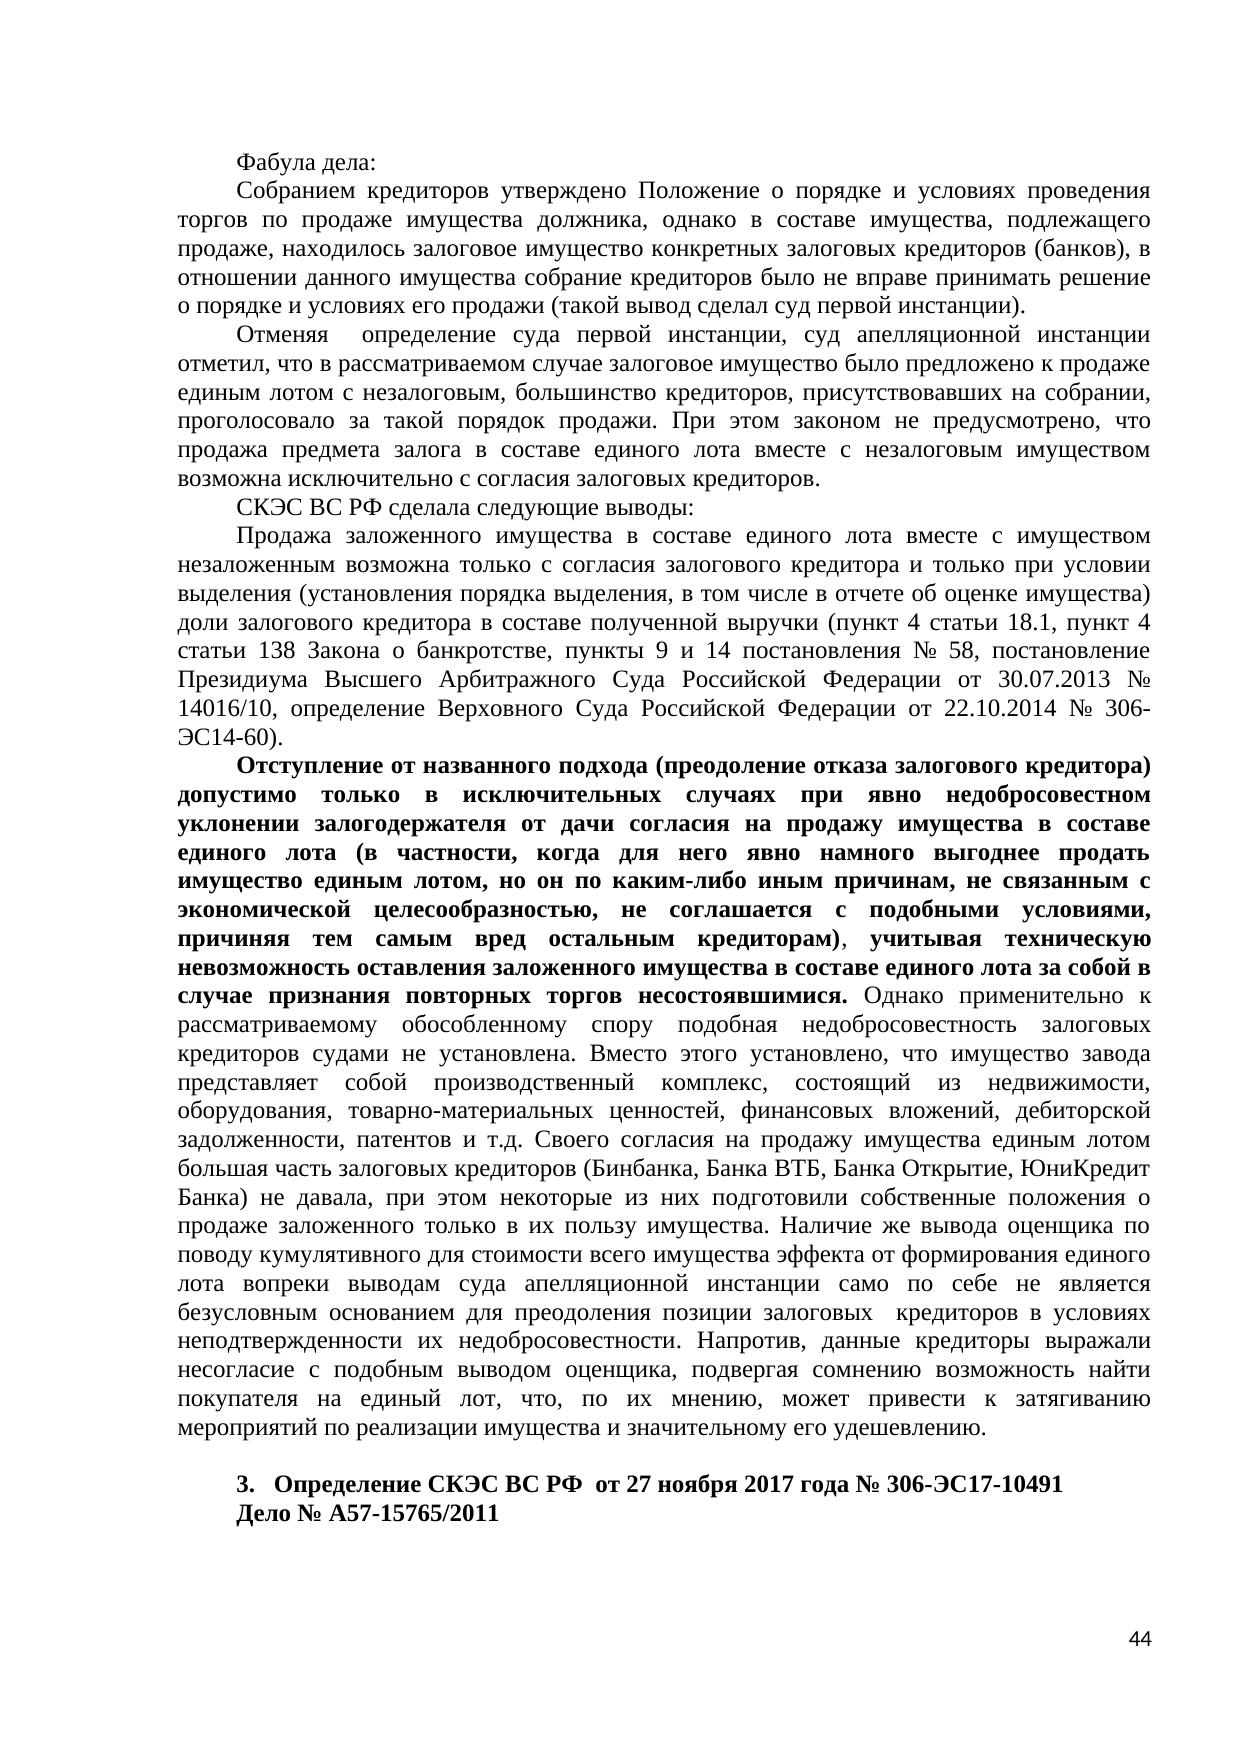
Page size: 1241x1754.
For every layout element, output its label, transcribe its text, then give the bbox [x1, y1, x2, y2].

list Определение СКЭС ВС РФ от 27 ноября 2017 года № 306-ЭС17-10491 [236, 1469, 1152, 1498]
text Фабула дела: [177, 147, 1152, 176]
text Продажа заложенного имущества в составе единого лота вместе с имуществом незаложенным возможна только с согласия залогового кредитора и только при условии выделения (установления порядка выделения, в том числе в отчете об оценке имущества) доли залогового кредитора в составе полученной выручки (пункт 4 статьи 18.1, пункт 4 статьи 138 Закона о банкротстве, пункты 9 и 14 постановления № 58, постановление Президиума Высшего Арбитражного Суда Российской Федерации от 30.07.2013 № 14016/10, определение Верховного Суда Российской Федерации от 22.10.2014 № 306-ЭС14-60). [177, 521, 1152, 751]
text Дело № А57-15765/2011 [177, 1498, 1152, 1527]
text Отступление от названного подхода (преодоление отказа залогового кредитора) допустимо только в исключительных случаях при явно недобросовестном уклонении залогодержателя от дачи согласия на продажу имущества в составе единого лота (в частности, когда для него явно намного выгоднее продать имущество единым лотом, но он по каким-либо иным причинам, не связанным с экономической целесообразностью, не соглашается с подобными условиями, причиняя тем самым вред остальным кредиторам), учитывая техническую невозможность оставления заложенного имущества в составе единого лота за собой в случае признания повторных торгов несостоявшимися. Однако применительно к рассматриваемому обособленному спору подобная недобросовестность залоговых кредиторов судами не установлена. Вместо этого установлено, что имущество завода представляет собой производственный комплекс, состоящий из недвижимости, оборудования, товарно-материальных ценностей, финансовых вложений, дебиторской задолженности, патентов и т.д. Своего согласия на продажу имущества единым лотом большая часть залоговых кредиторов (Бинбанка, Банка ВТБ, Банка Открытие, ЮниКредит Банка) не давала, при этом некоторые из них подготовили собственные положения о продаже заложенного только в их пользу имущества. Наличие же вывода оценщика по поводу кумулятивного для стоимости всего имущества эффекта от формирования единого лота вопреки выводам суда апелляционной инстанции само по себе не является безусловным основанием для преодоления позиции залоговых кредиторов в условиях неподтвержденности их недобросовестности. Напротив, данные кредиторы выражали несогласие с подобным выводом оценщика, подвергая сомнению возможность найти покупателя на единый лот, что, по их мнению, может привести к затягиванию мероприятий по реализации имущества и значительному его удешевлению. [177, 751, 1152, 1441]
text Отменяя определение суда первой инстанции, суд апелляционной инстанции отметил, что в рассматриваемом случае залоговое имущество было предложено к продаже единым лотом с незалоговым, большинство кредиторов, присутствовавших на собрании, проголосовало за такой порядок продажи. При этом законом не предусмотрено, что продажа предмета залога в составе единого лота вместе с незалоговым имуществом возможна исключительно с согласия залоговых кредиторов. [177, 319, 1152, 492]
text Собранием кредиторов утверждено Положение о порядке и условиях проведения торгов по продаже имущества должника, однако в составе имущества, подлежащего продаже, находилось залоговое имущество конкретных залоговых кредиторов (банков), в отношении данного имущества собрание кредиторов было не вправе принимать решение о порядке и условиях его продажи (такой вывод сделал суд первой инстанции). [177, 176, 1152, 319]
text СКЭС ВС РФ сделала следующие выводы: [177, 492, 1152, 521]
